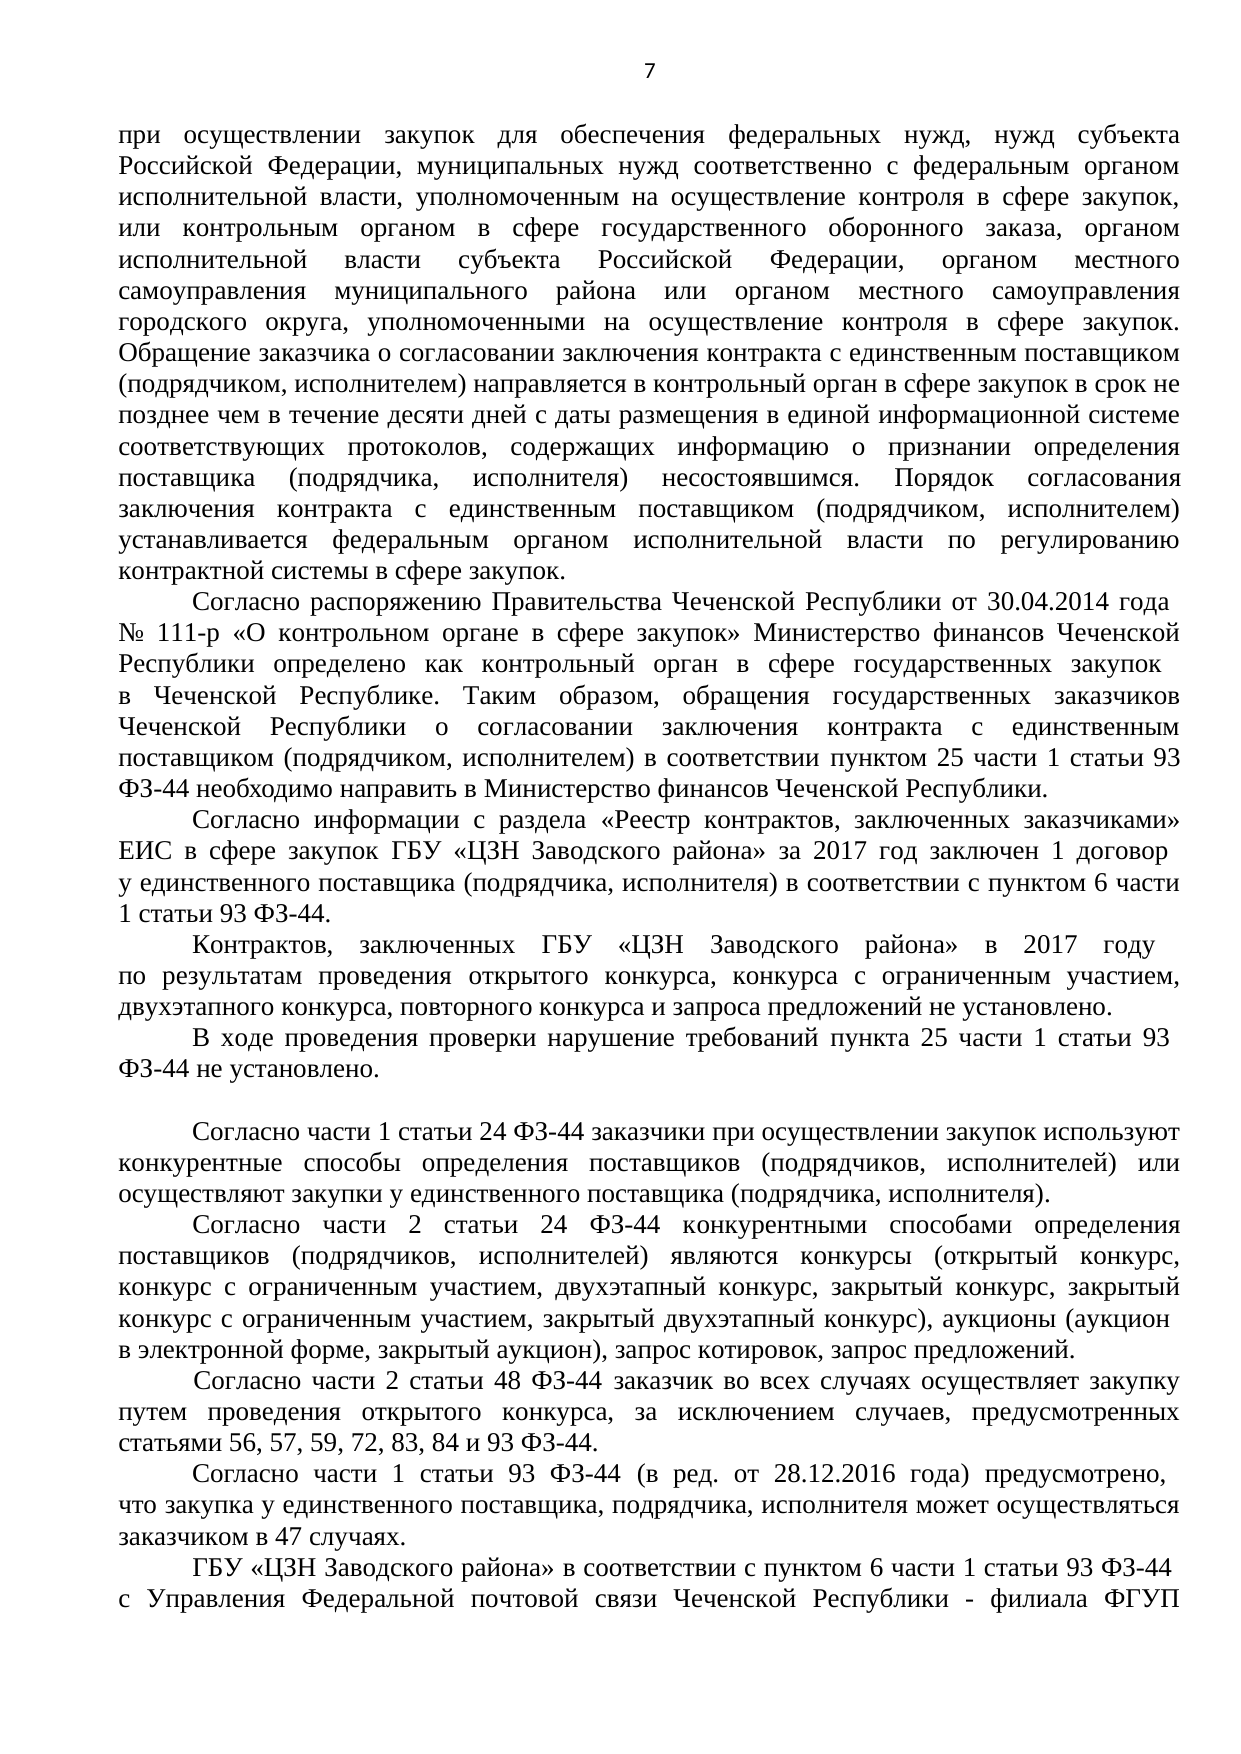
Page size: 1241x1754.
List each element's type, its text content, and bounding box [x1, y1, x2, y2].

text Согласно части 1 статьи 93 ФЗ-44 (в ред. от 28.12.2016 года) предусмотрено, что закупка у единственного поставщика, подрядчика, исполнителя может осуществляться заказчиком в 47 случаях. [118, 1457, 1181, 1551]
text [118, 1551, 1181, 1613]
text Согласно информации с раздела «Реестр контрактов, заключенных заказчиками» ЕИС в сфере закупок ГБУ «ЦЗН Заводского района» за 2017 год заключен 1 договор у единственного поставщика (подрядчика, исполнителя) в соответствии с пунктом 6 части 1 статьи 93 ФЗ-44. [118, 803, 1181, 928]
text Согласно части 1 статьи 24 ФЗ-44 заказчики при осуществлении закупок используют конкурентные способы определения поставщиков (подрядчиков, исполнителей) или осуществляют закупки у единственного поставщика (подрядчика, исполнителя). [118, 1115, 1181, 1208]
text В ходе проведения проверки нарушение требований пункта 25 части 1 статьи 93 ФЗ-44 не установлено. [118, 1021, 1181, 1084]
text Согласно части 2 статьи 48 ФЗ-44 заказчик во всех случаях осуществляет закупку путем проведения открытого конкурса, за исключением случаев, предусмотренных статьями 56, 57, 59, 72, 83, 84 и 93 ФЗ-44. [118, 1364, 1181, 1457]
text Согласно распоряжению Правительства Чеченской Республики от 30.04.2014 года № 111-р «О контрольном органе в сфере закупок» Министерство финансов Чеченской Республики определено как контрольный орган в сфере государственных закупок в Чеченской Республике. Таким образом, обращения государственных заказчиков Чеченской Республики о согласовании заключения контракта с единственным поставщиком (подрядчиком, исполнителем) в соответствии пунктом 25 части 1 статьи 93 ФЗ-44 необходимо направить в Министерство финансов Чеченской Республики. [118, 585, 1181, 803]
text Согласно части 2 статьи 24 ФЗ-44 конкурентными способами определения поставщиков (подрядчиков, исполнителей) являются конкурсы (открытый конкурс, конкурс с ограниченным участием, двухэтапный конкурс, закрытый конкурс, закрытый конкурс с ограниченным участием, закрытый двухэтапный конкурс), аукционы (аукцион в электронной форме, закрытый аукцион), запрос котировок, запрос предложений. [118, 1208, 1181, 1364]
text Контрактов, заключенных ГБУ «ЦЗН Заводского района» в 2017 году по результатам проведения открытого конкурса, конкурса с ограниченным участием, двухэтапного конкурса, повторного конкурса и запроса предложений не установлено. [118, 928, 1181, 1021]
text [118, 118, 1181, 585]
